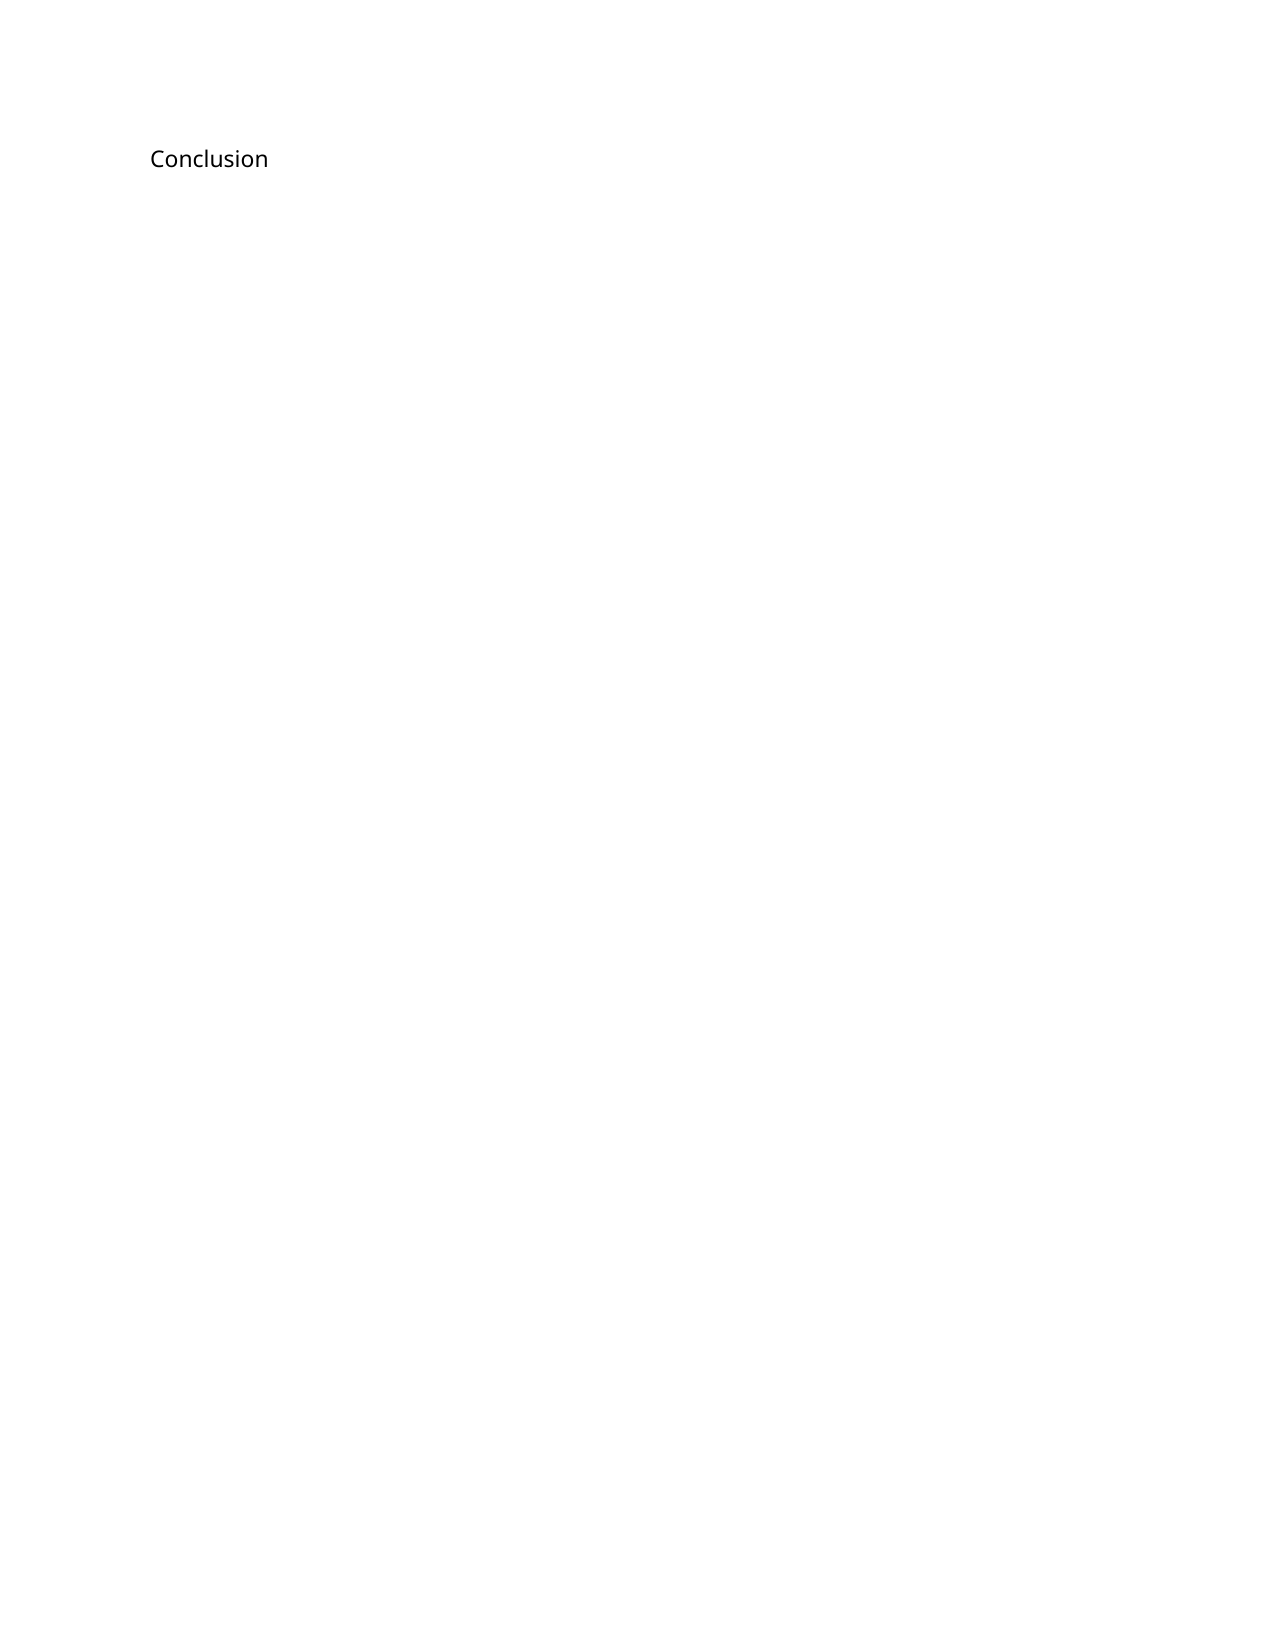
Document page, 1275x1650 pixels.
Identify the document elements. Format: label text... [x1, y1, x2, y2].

text Conclusion [150, 143, 1125, 174]
